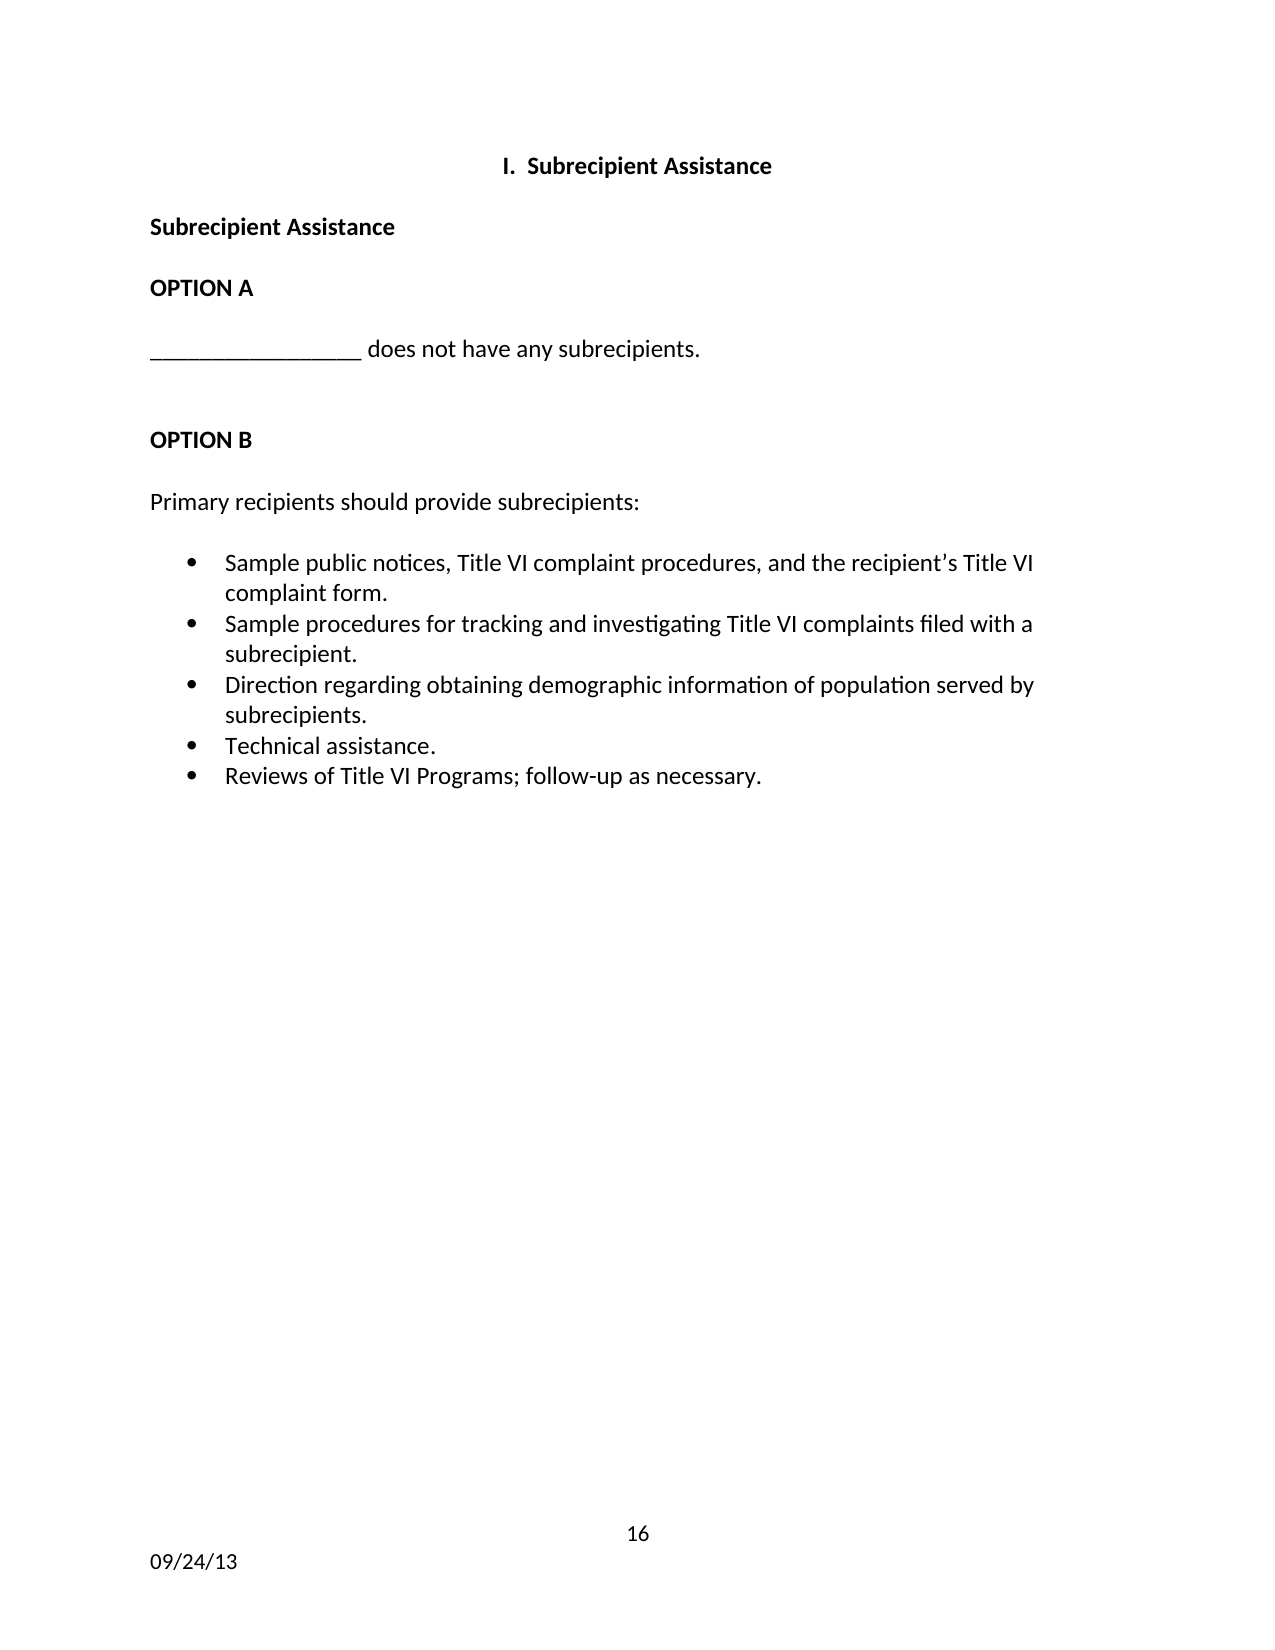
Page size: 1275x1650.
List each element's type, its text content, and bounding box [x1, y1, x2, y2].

list Sample public notices, Title VI complaint procedures, and the recipient’s Title VI complaint form. [187, 547, 1125, 608]
text OPTION B [150, 425, 1125, 455]
list Direction regarding obtaining demographic information of population served by subrecipients. [187, 669, 1125, 730]
list Reviews of Title VI Programs; follow-up as necessary. [187, 760, 1125, 791]
text Subrecipient Assistance [150, 211, 1125, 242]
text I. Subrecipient Assistance [150, 150, 1125, 181]
list Sample procedures for tracking and investigating Title VI complaints filed with a subrecipient. [187, 608, 1125, 669]
list Technical assistance. [187, 730, 1125, 760]
text Primary recipients should provide subrecipients: [150, 486, 1125, 516]
text _________________ does not have any subrecipients. [150, 333, 1125, 364]
text OPTION A [150, 272, 1125, 303]
